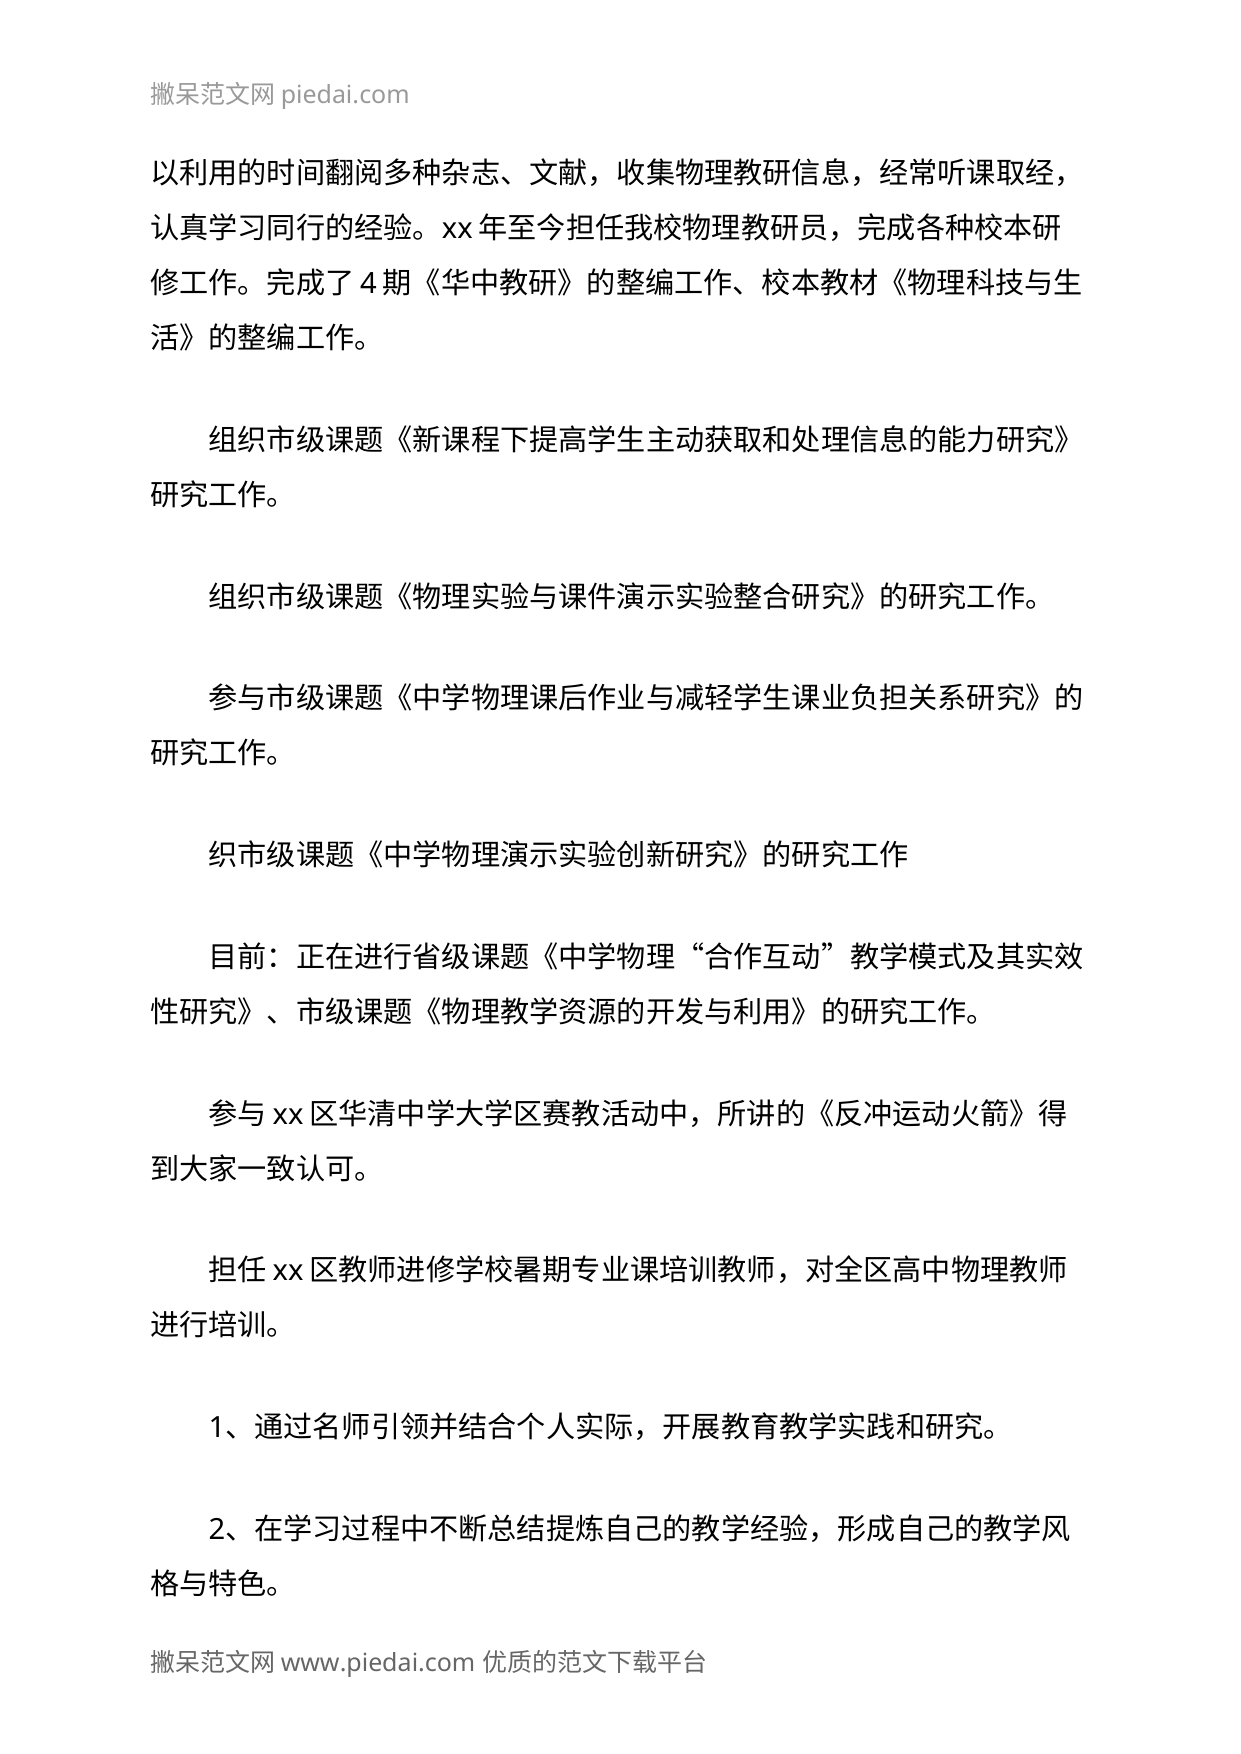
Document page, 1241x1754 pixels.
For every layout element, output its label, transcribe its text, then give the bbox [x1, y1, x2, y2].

text 织市级课题《中学物理演示实验创新研究》的研究工作 [150, 832, 1090, 874]
text 担任xx区教师进修学校暑期专业课培训教师，对全区高中物理教师进行培训。 [150, 1247, 1090, 1344]
text 组织市级课题《新课程下提高学生主动获取和处理信息的能力研究》研究工作。 [150, 417, 1090, 514]
text 1、通过名师引领并结合个人实际，开展教育教学实践和研究。 [150, 1404, 1090, 1446]
text 2、在学习过程中不断总结提炼自己的教学经验，形成自己的教学风格与特色。 [150, 1506, 1090, 1603]
text 参与市级课题《中学物理课后作业与减轻学生课业负担关系研究》的研究工作。 [150, 675, 1090, 772]
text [150, 150, 1090, 357]
text 目前：正在进行省级课题《中学物理“合作互动”教学模式及其实效性研究》、市级课题《物理教学资源的开发与利用》的研究工作。 [150, 933, 1090, 1031]
text 组织市级课题《物理实验与课件演示实验整合研究》的研究工作。 [150, 573, 1090, 616]
text 参与xx区华清中学大学区赛教活动中，所讲的《反冲运动火箭》得到大家一致认可。 [150, 1090, 1090, 1187]
